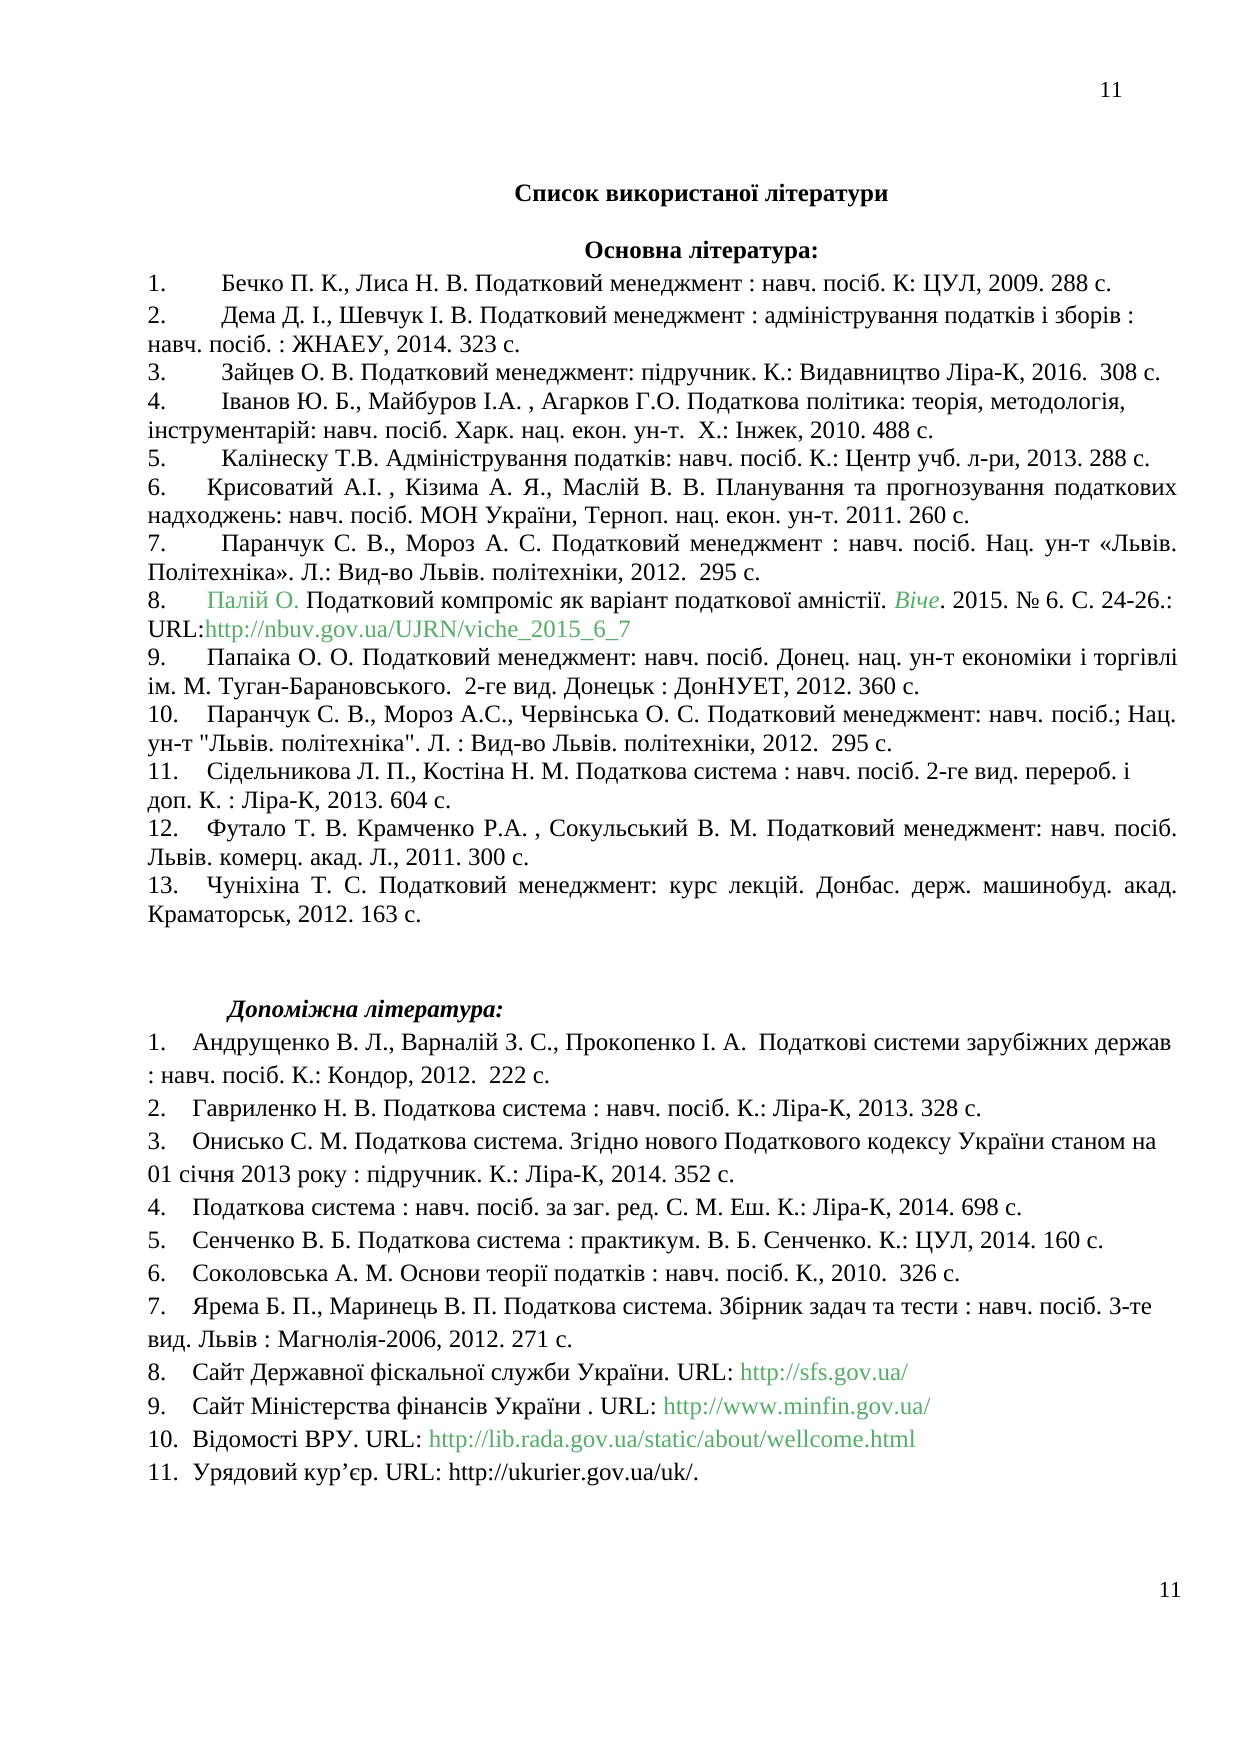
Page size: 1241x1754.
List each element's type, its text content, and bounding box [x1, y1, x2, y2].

subtitle Список використаної літератури [514, 178, 1230, 206]
list Сідельникова Л. П., Костіна Н. М. Податкова система : навч. посіб. 2-ге вид. перероб. і доп. К. : Ліра-К, 2013. 604 с. [147, 757, 1181, 814]
text : навч. посіб. К.: Кондор, 2012. 222 с. [147, 1060, 1230, 1088]
list Онисько С. М. Податкова система. Згідно нового Податкового кодексу України станом на 01 січня 2013 року : підручник. К.: Ліра-К, 2014. 352 с. [147, 1126, 1157, 1188]
list Бечко П. К., Лиса Н. В. Податковий менеджмент : навч. посіб. К: ЦУЛ, 2009. 288 с. [147, 268, 1230, 297]
list Сайт Міністерства фінансів України . URL: http://www.minfin.gov.ua/ [147, 1391, 1230, 1419]
list Палій О. Податковий компроміс як варіант податкової амністії. Віче. 2015. № 6. С. 24-26.: URL:http://nbuv.gov.ua/UJRN/viche_2015_6_7 [147, 586, 1182, 643]
list Паранчук С. В., Мороз А.С., Червінська О. С. Податковий менеджмент: навч. посіб.; Нац. ун-т "Львів. політехніка". Л. : Вид-во Львів. політехніки, 2012. 295 с. [147, 700, 1180, 757]
list Чуніхіна Т. С. Податковий менеджмент: курс лекцій. Донбас. держ. машинобуд. акад. Краматорськ, 2012. 163 с. [147, 871, 1181, 927]
list Гавриленко Н. В. Податкова система : навч. посіб. К.: Ліра-К, 2013. 328 с. [147, 1093, 1230, 1122]
list Сайт Державної фіскальної служби України. URL: http://sfs.gov.ua/ [147, 1357, 1230, 1386]
list Дема Д. І., Шевчук І. В. Податковий менеджмент : адміністрування податків і зборів : навч. посіб. : ЖНАЕУ, 2014. 323 с. [147, 301, 1181, 357]
list Сенченко В. Б. Податкова система : практикум. В. Б. Сенченко. К.: ЦУЛ, 2014. 160 с. [147, 1225, 1230, 1254]
list Папаіка О. О. Податковий менеджмент: навч. посіб. Донец. нац. ун-т економіки і торгівлі ім. М. Туган-Барановського. 2-ге вид. Донецьк : ДонНУЕТ, 2012. 360 с. [147, 643, 1182, 700]
list Соколовська А. М. Основи теорії податків : навч. посіб. К., 2010. 326 с. [147, 1258, 1230, 1287]
list Податкова система : навч. посіб. за заг. ред. С. М. Еш. К.: Ліра-К, 2014. 698 с. [147, 1192, 1230, 1221]
text Основна література: [584, 235, 1230, 264]
list Відомості ВРУ. URL: http://lib.rada.gov.ua/static/about/wellcome.html [147, 1424, 1230, 1453]
list Ярема Б. П., Маринець В. П. Податкова система. Збірник задач та тести : навч. посіб. 3-те вид. Львів : Магнолія-2006, 2012. 271 с. [147, 1291, 1159, 1353]
list Урядовий кур’єр. URL: http://ukurier.gov.ua/uk/. [147, 1457, 1230, 1486]
list Футало Т. В. Крамченко Р.А. , Сокульський В. М. Податковий менеджмент: навч. посіб. Львів. комерц. акад. Л., 2011. 300 с. [147, 814, 1181, 871]
list Іванов Ю. Б., Майбуров І.А. , Агарков Г.О. Податкова політика: теорія, методологія, інструментарій: навч. посіб. Харк. нац. екон. ун-т. Х.: Інжек, 2010. 488 с. [147, 386, 1181, 444]
subtitle Допоміжна література: [228, 994, 1230, 1023]
list Андрущенко В. Л., Варналій З. С., Прокопенко І. А. Податкові системи зарубіжних держав [147, 1027, 1230, 1056]
list Паранчук С. В., Мороз А. С. Податковий менеджмент : навч. посіб. Нац. ун-т «Львів. Політехніка». Л.: Вид-во Львів. політехніки, 2012. 295 с. [147, 529, 1181, 586]
list Зайцев О. В. Податковий менеджмент: підручник. К.: Видавництво Ліра-К, 2016. 308 с. [147, 358, 1230, 386]
list Крисоватий А.І. , Кізима А. Я., Маслій В. В. Планування та прогнозування податкових надходжень: навч. посіб. МОН України, Терноп. нац. екон. ун-т. 2011. 260 с. [147, 472, 1181, 529]
list Калінеску Т.В. Адміністрування податків: навч. посіб. К.: Центр учб. л-ри, 2013. 288 с. [147, 444, 1230, 472]
